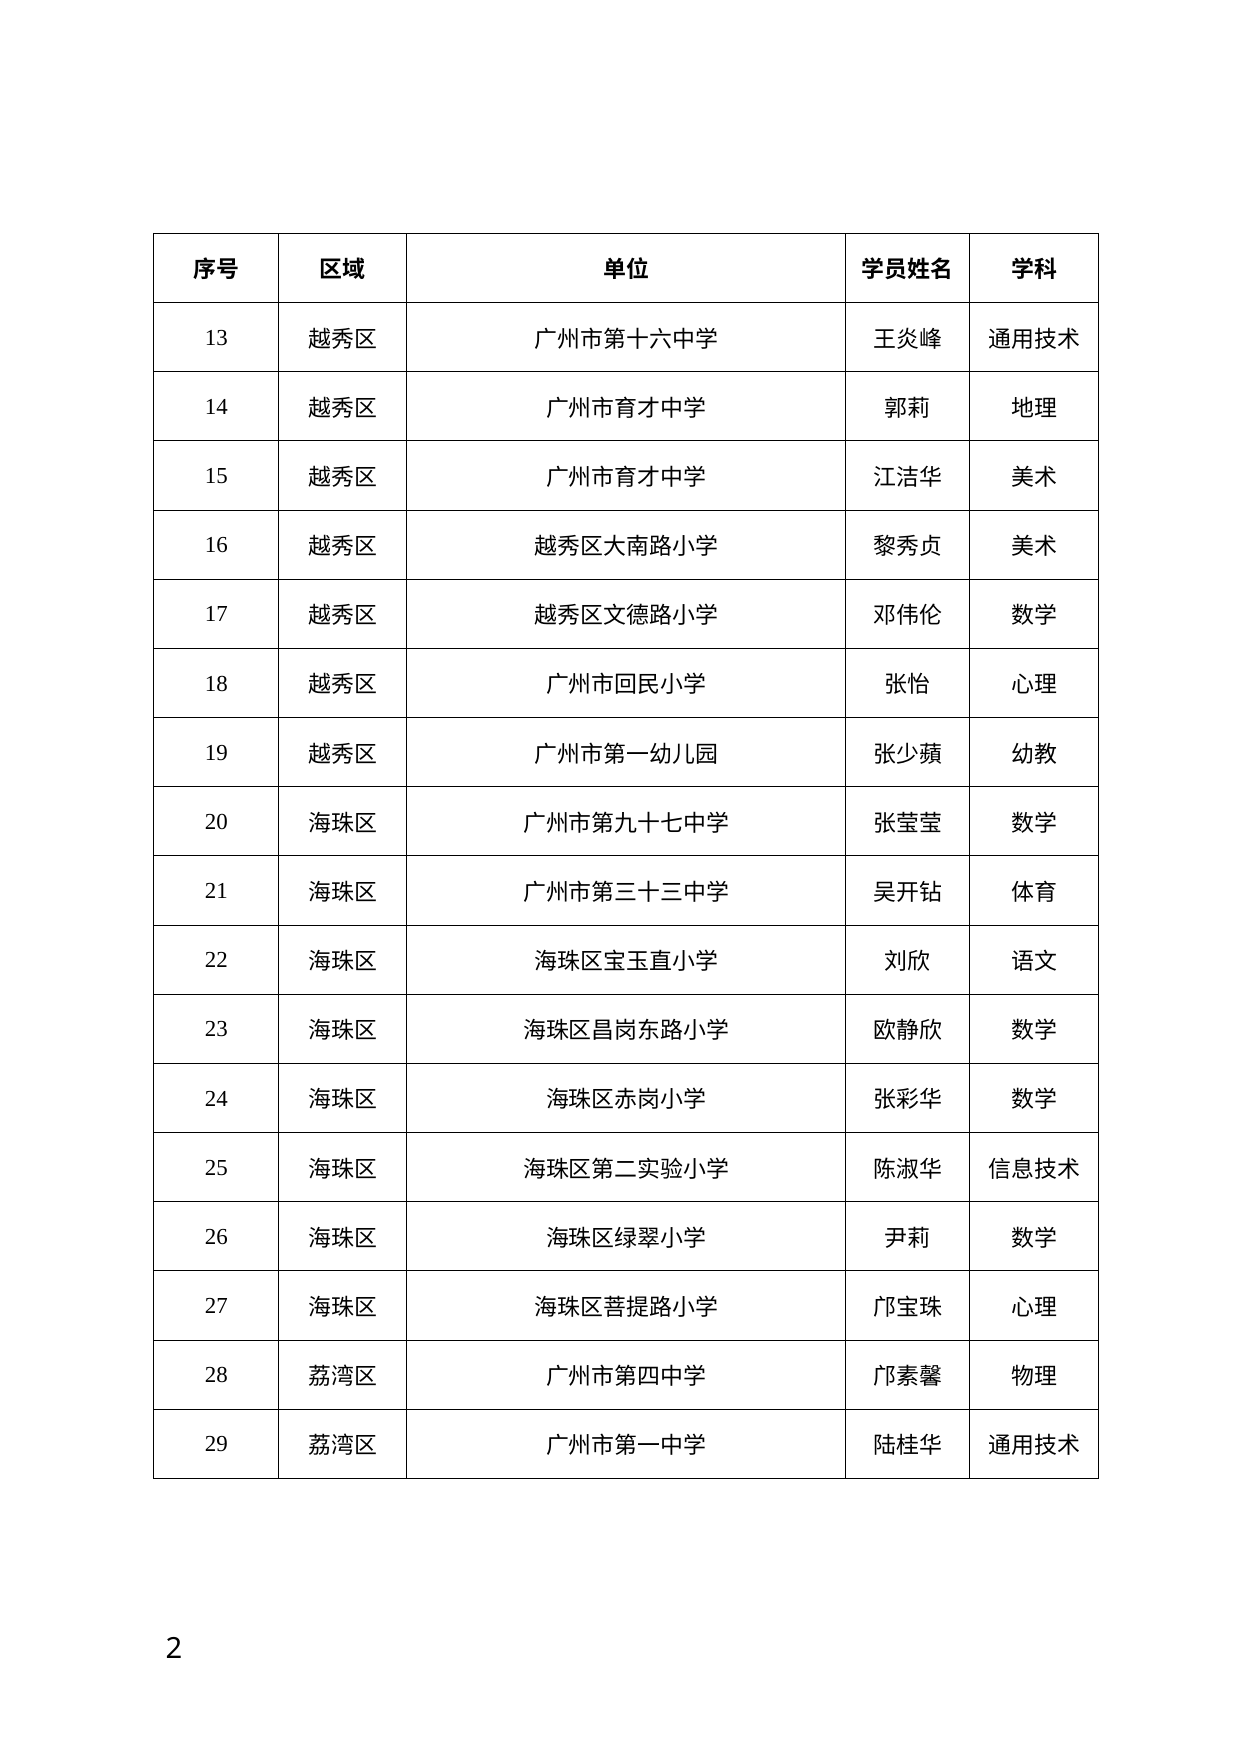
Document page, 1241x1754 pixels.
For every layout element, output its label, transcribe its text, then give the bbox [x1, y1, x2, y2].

table_cell 16 [154, 511, 278, 579]
table_cell 地理 [970, 372, 1098, 440]
table_cell 尹莉 [846, 1202, 969, 1270]
table_cell 荔湾区 [279, 1410, 406, 1478]
table_cell 海珠区 [279, 1271, 406, 1339]
table_cell 信息技术 [970, 1133, 1098, 1201]
table_cell 心理 [970, 649, 1098, 717]
table_cell 广州市第十六中学 [407, 303, 845, 371]
table_cell 海珠区绿翠小学 [407, 1202, 845, 1270]
table_cell 海珠区 [279, 1064, 406, 1132]
table_cell 刘欣 [846, 926, 969, 994]
table_cell 美术 [970, 511, 1098, 579]
table_cell 语文 [970, 926, 1098, 994]
table_cell 通用技术 [970, 1410, 1098, 1478]
table_cell 黎秀贞 [846, 511, 969, 579]
table_cell 数学 [970, 1064, 1098, 1132]
table_cell 海珠区宝玉直小学 [407, 926, 845, 994]
table_cell 13 [154, 303, 278, 371]
table_header 学员姓名 [846, 234, 969, 302]
table_cell 海珠区 [279, 856, 406, 924]
table_cell 陆桂华 [846, 1410, 969, 1478]
table_cell 17 [154, 580, 278, 648]
table_cell 陈淑华 [846, 1133, 969, 1201]
table_cell 郭莉 [846, 372, 969, 440]
table_cell 广州市育才中学 [407, 372, 845, 440]
table_header 单位 [407, 234, 845, 302]
table_cell 越秀区 [279, 303, 406, 371]
table_cell 美术 [970, 441, 1098, 509]
table_cell 张彩华 [846, 1064, 969, 1132]
table_cell 王炎峰 [846, 303, 969, 371]
table_cell 数学 [970, 1202, 1098, 1270]
table_cell 海珠区 [279, 1202, 406, 1270]
table_cell 越秀区 [279, 441, 406, 509]
table_cell 邝宝珠 [846, 1271, 969, 1339]
table_cell 通用技术 [970, 303, 1098, 371]
table_cell 邓伟伦 [846, 580, 969, 648]
table_cell 18 [154, 649, 278, 717]
table_cell 23 [154, 995, 278, 1063]
table_cell 26 [154, 1202, 278, 1270]
table_cell 数学 [970, 787, 1098, 855]
table_cell 海珠区赤岗小学 [407, 1064, 845, 1132]
table_cell 数学 [970, 995, 1098, 1063]
table_cell 海珠区 [279, 995, 406, 1063]
table_header 学科 [970, 234, 1098, 302]
table_cell 海珠区昌岗东路小学 [407, 995, 845, 1063]
table_cell 心理 [970, 1271, 1098, 1339]
table_cell 越秀区大南路小学 [407, 511, 845, 579]
table_cell 27 [154, 1271, 278, 1339]
table_cell 越秀区 [279, 580, 406, 648]
table_cell 越秀区 [279, 372, 406, 440]
table_cell 广州市育才中学 [407, 441, 845, 509]
table_cell 海珠区第二实验小学 [407, 1133, 845, 1201]
table_cell 越秀区 [279, 511, 406, 579]
table_cell 张少蘋 [846, 718, 969, 786]
table_cell 21 [154, 856, 278, 924]
table_cell 吴开钻 [846, 856, 969, 924]
table_cell 体育 [970, 856, 1098, 924]
table_cell 14 [154, 372, 278, 440]
table_cell 29 [154, 1410, 278, 1478]
table_cell 海珠区 [279, 926, 406, 994]
table_cell 广州市第三十三中学 [407, 856, 845, 924]
table_cell 物理 [970, 1341, 1098, 1409]
table_header 区域 [279, 234, 406, 302]
table_cell 邝素馨 [846, 1341, 969, 1409]
table_cell 越秀区文德路小学 [407, 580, 845, 648]
table_cell 15 [154, 441, 278, 509]
table_cell 数学 [970, 580, 1098, 648]
table_cell 广州市第一中学 [407, 1410, 845, 1478]
table_cell 广州市第四中学 [407, 1341, 845, 1409]
table_cell 张怡 [846, 649, 969, 717]
table_cell 海珠区菩提路小学 [407, 1271, 845, 1339]
table_cell 海珠区 [279, 1133, 406, 1201]
table_header 序号 [154, 234, 278, 302]
table_cell 越秀区 [279, 718, 406, 786]
table_cell 幼教 [970, 718, 1098, 786]
table_cell 海珠区 [279, 787, 406, 855]
table_cell 张莹莹 [846, 787, 969, 855]
table_cell 越秀区 [279, 649, 406, 717]
table_cell 广州市第一幼儿园 [407, 718, 845, 786]
table_cell 广州市回民小学 [407, 649, 845, 717]
table_cell 25 [154, 1133, 278, 1201]
table_cell 广州市第九十七中学 [407, 787, 845, 855]
table_cell 22 [154, 926, 278, 994]
table_cell 19 [154, 718, 278, 786]
table_cell 欧静欣 [846, 995, 969, 1063]
table_cell 20 [154, 787, 278, 855]
table_cell 江洁华 [846, 441, 969, 509]
table_cell 24 [154, 1064, 278, 1132]
table_cell 荔湾区 [279, 1341, 406, 1409]
table_cell 28 [154, 1341, 278, 1409]
